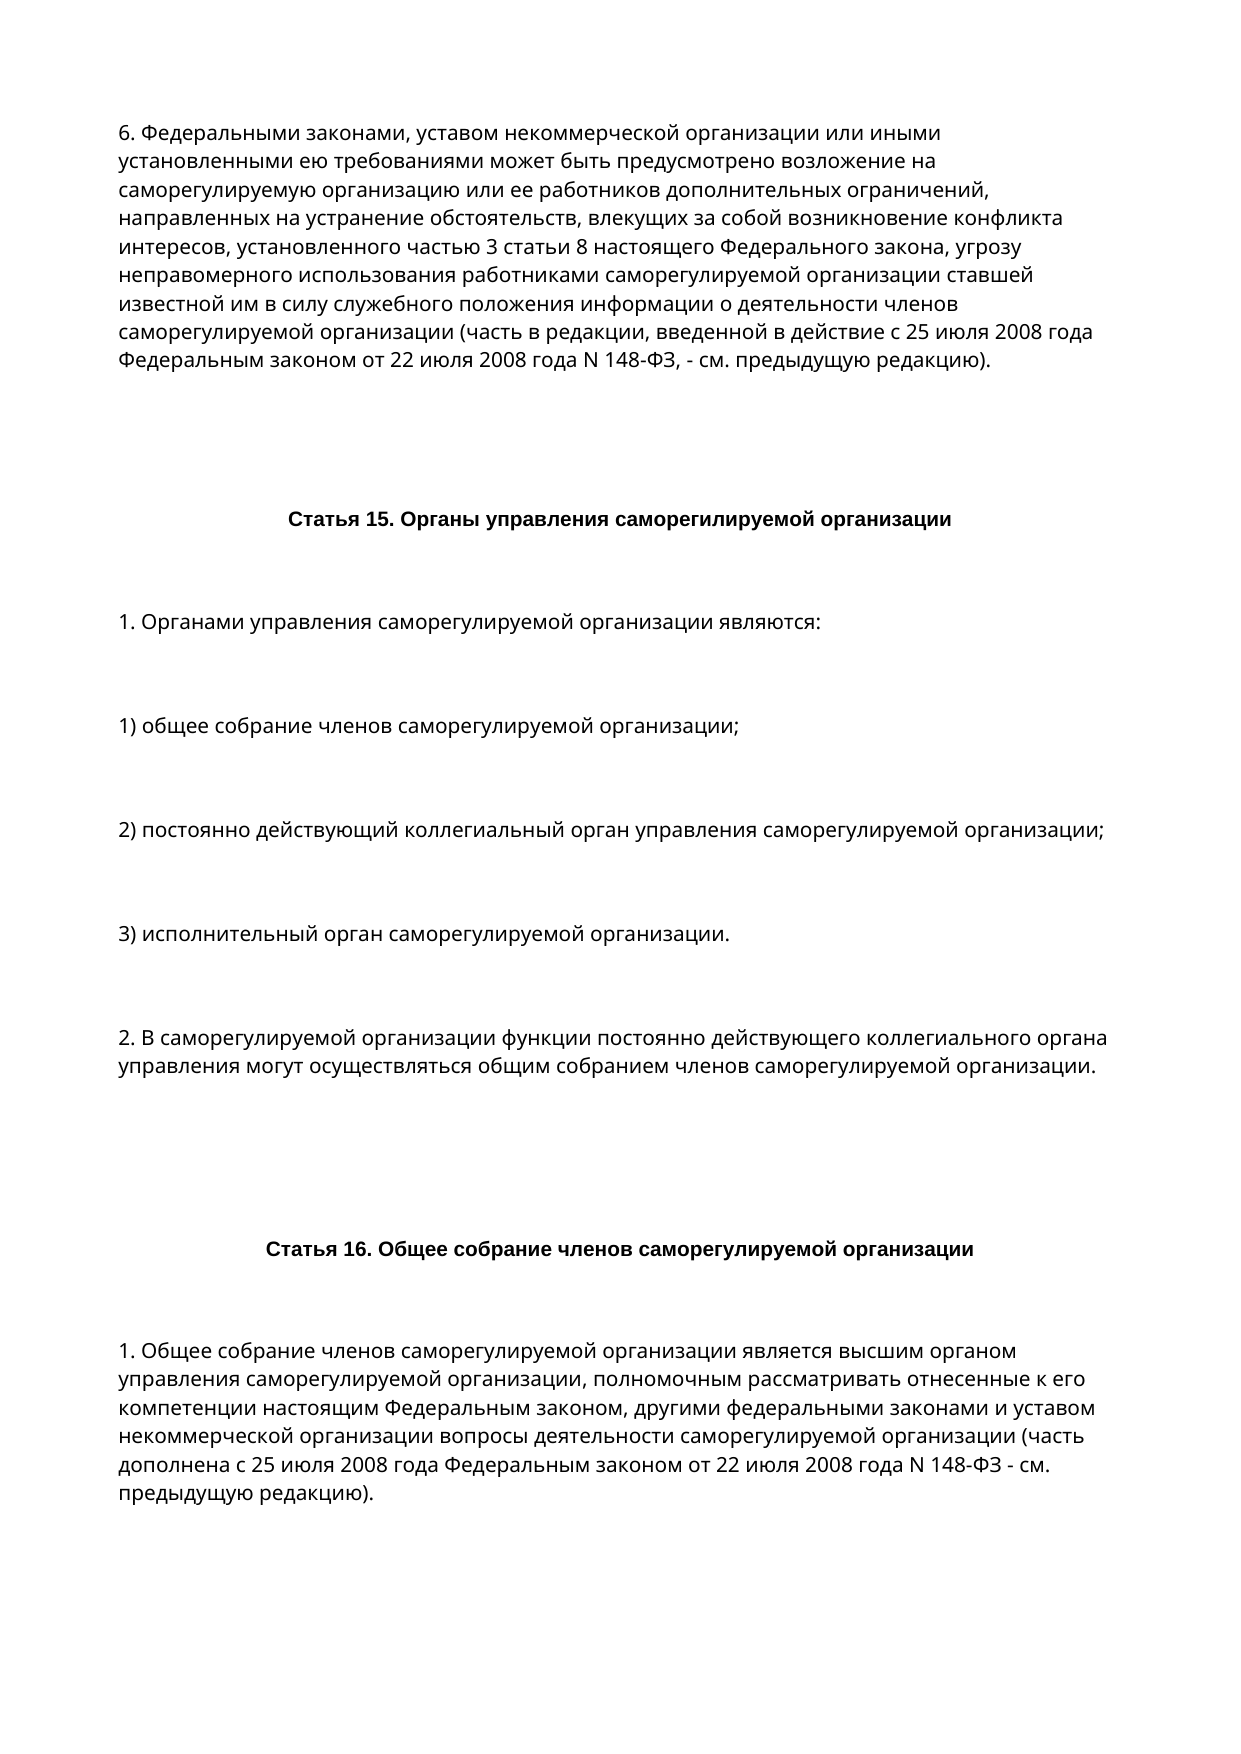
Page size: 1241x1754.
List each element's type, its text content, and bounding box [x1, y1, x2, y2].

text 1) общее собрание членов саморегулируемой организации; [118, 711, 1122, 739]
text 1. Органами управления саморегулируемой организации являются: [118, 607, 1122, 635]
text Статья 15. Органы управления саморегилируемой организации [118, 507, 1122, 531]
text 2. В саморегулируемой организации функции постоянно действующего коллегиального органа управления могут осуществляться общим собранием членов саморегулируемой организации. [118, 1023, 1122, 1080]
text 2) постоянно действующий коллегиальный орган управления саморегулируемой организации; [118, 815, 1122, 843]
text 6. Федеральными законами, уставом некоммерческой организации или иными установленными ею требованиями может быть предусмотрено возложение на саморегулируемую организацию или ее работников дополнительных ограничений, направленных на устранение обстоятельств, влекущих за собой возникновение конфликта интересов, установленного частью 3 статьи 8 настоящего Федерального закона, угрозу неправомерного использования работниками саморегулируемой организации ставшей известной им в силу служебного положения информации о деятельности членов саморегулируемой организации (часть в редакции, введенной в действие с 25 июля 2008 года Федеральным законом от 22 июля 2008 года N 148-ФЗ, - см. предыдущую редакцию). [118, 118, 1122, 374]
text 3) исполнительный орган саморегулируемой организации. [118, 919, 1122, 947]
text 1. Общее собрание членов саморегулируемой организации является высшим органом управления саморегулируемой организации, полномочным рассматривать отнесенные к его компетенции настоящим Федеральным законом, другими федеральными законами и уставом некоммерческой организации вопросы деятельности саморегулируемой организации (часть дополнена с 25 июля 2008 года Федеральным законом от 22 июля 2008 года N 148-ФЗ - см. предыдущую редакцию). [118, 1336, 1122, 1507]
text Статья 16. Общее собрание членов саморегулируемой организации [118, 1236, 1122, 1260]
